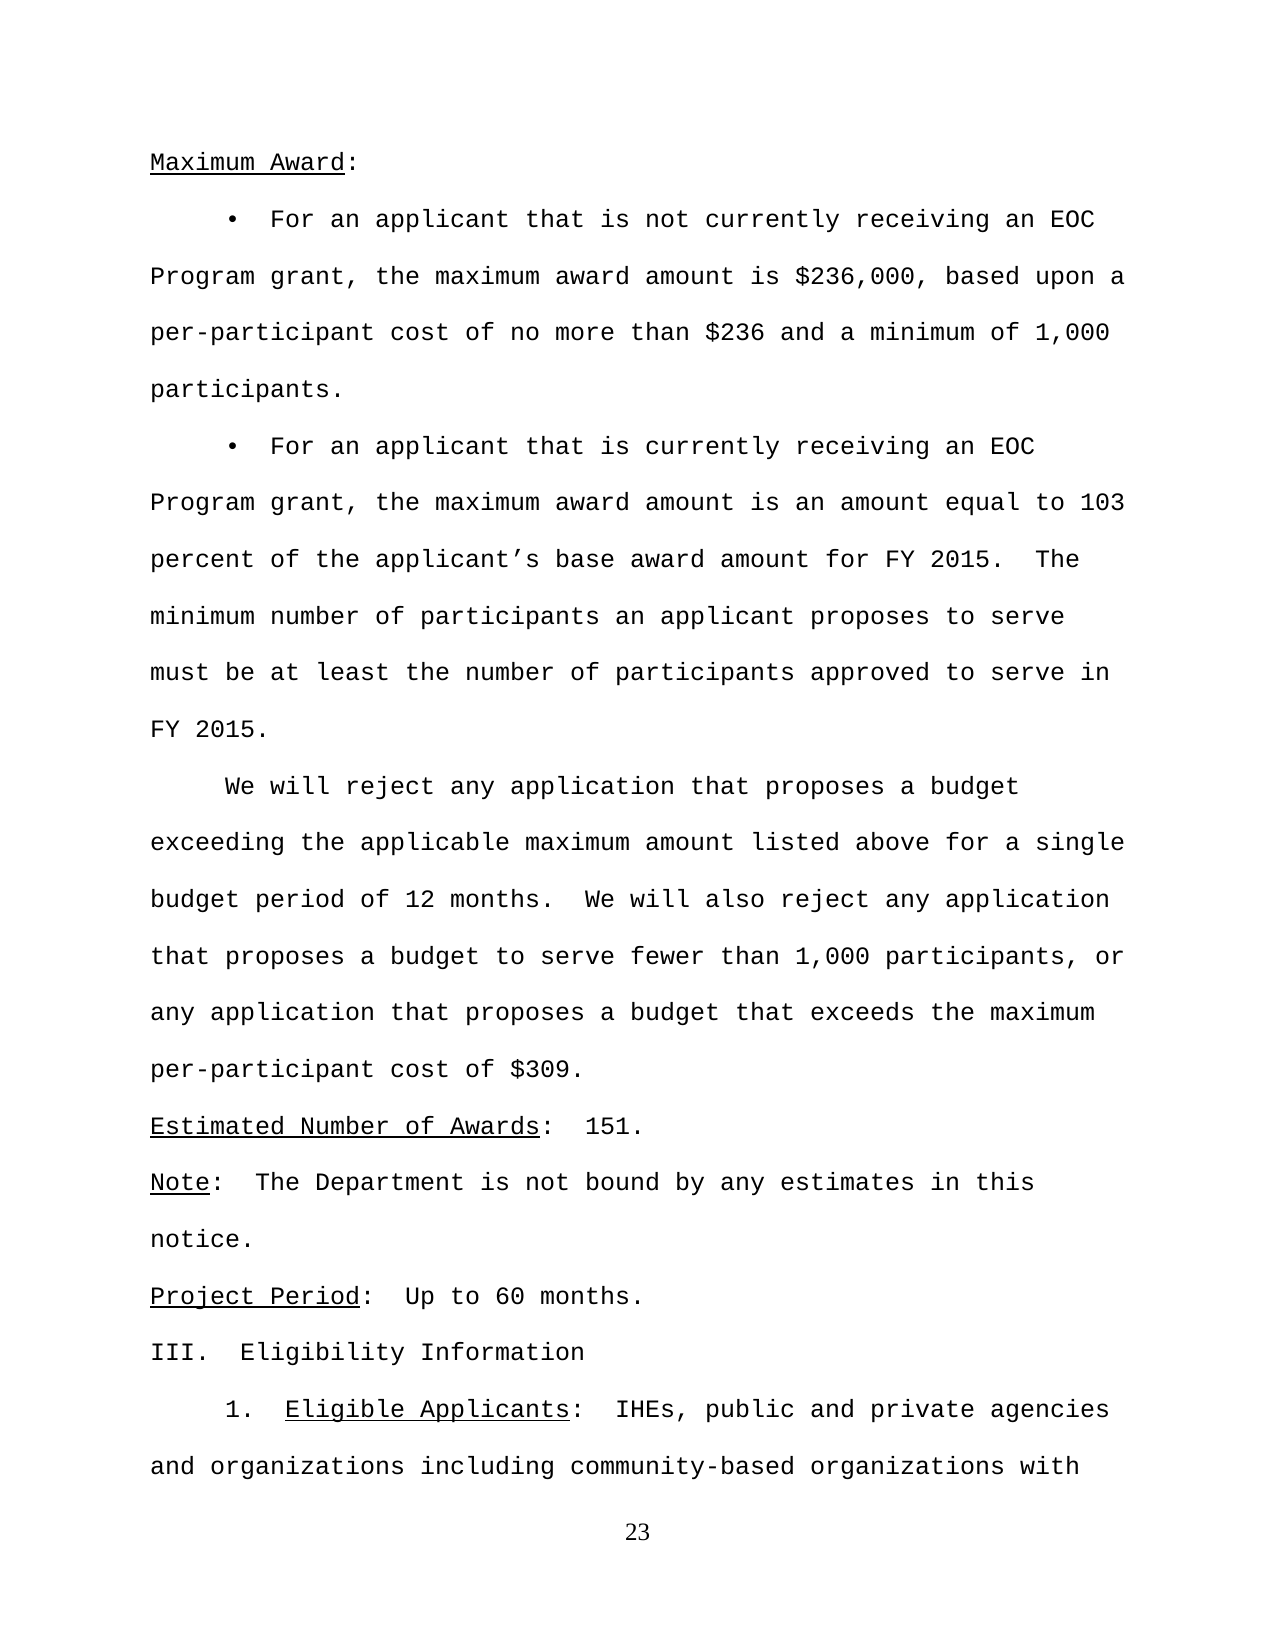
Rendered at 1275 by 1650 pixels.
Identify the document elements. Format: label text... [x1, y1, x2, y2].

text Project Period: Up to 60 months. [150, 1283, 1125, 1312]
text III. Eligibility Information [150, 1340, 1125, 1368]
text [150, 1397, 1125, 1482]
text • For an applicant that is not currently receiving an EOC Program grant, the maximum award amount is $236,000, based upon a per-participant cost of no more than $236 and a minimum of 1,000 participants. [150, 207, 1125, 405]
text Estimated Number of Awards: 151. [150, 1113, 1125, 1142]
text Maximum Award: [150, 150, 1125, 178]
text We will reject any application that proposes a budget exceeding the applicable maximum amount listed above for a single budget period of 12 months. We will also reject any application that proposes a budget to serve fewer than 1,000 participants, or any application that proposes a budget that exceeds the maximum per-participant cost of $309. [150, 773, 1125, 1085]
text • For an applicant that is currently receiving an EOC Program grant, the maximum award amount is an amount equal to 103 percent of the applicant’s base award amount for FY 2015. The minimum number of participants an applicant proposes to serve must be at least the number of participants approved to serve in FY 2015. [150, 433, 1125, 745]
text Note: The Department is not bound by any estimates in this notice. [150, 1170, 1125, 1255]
